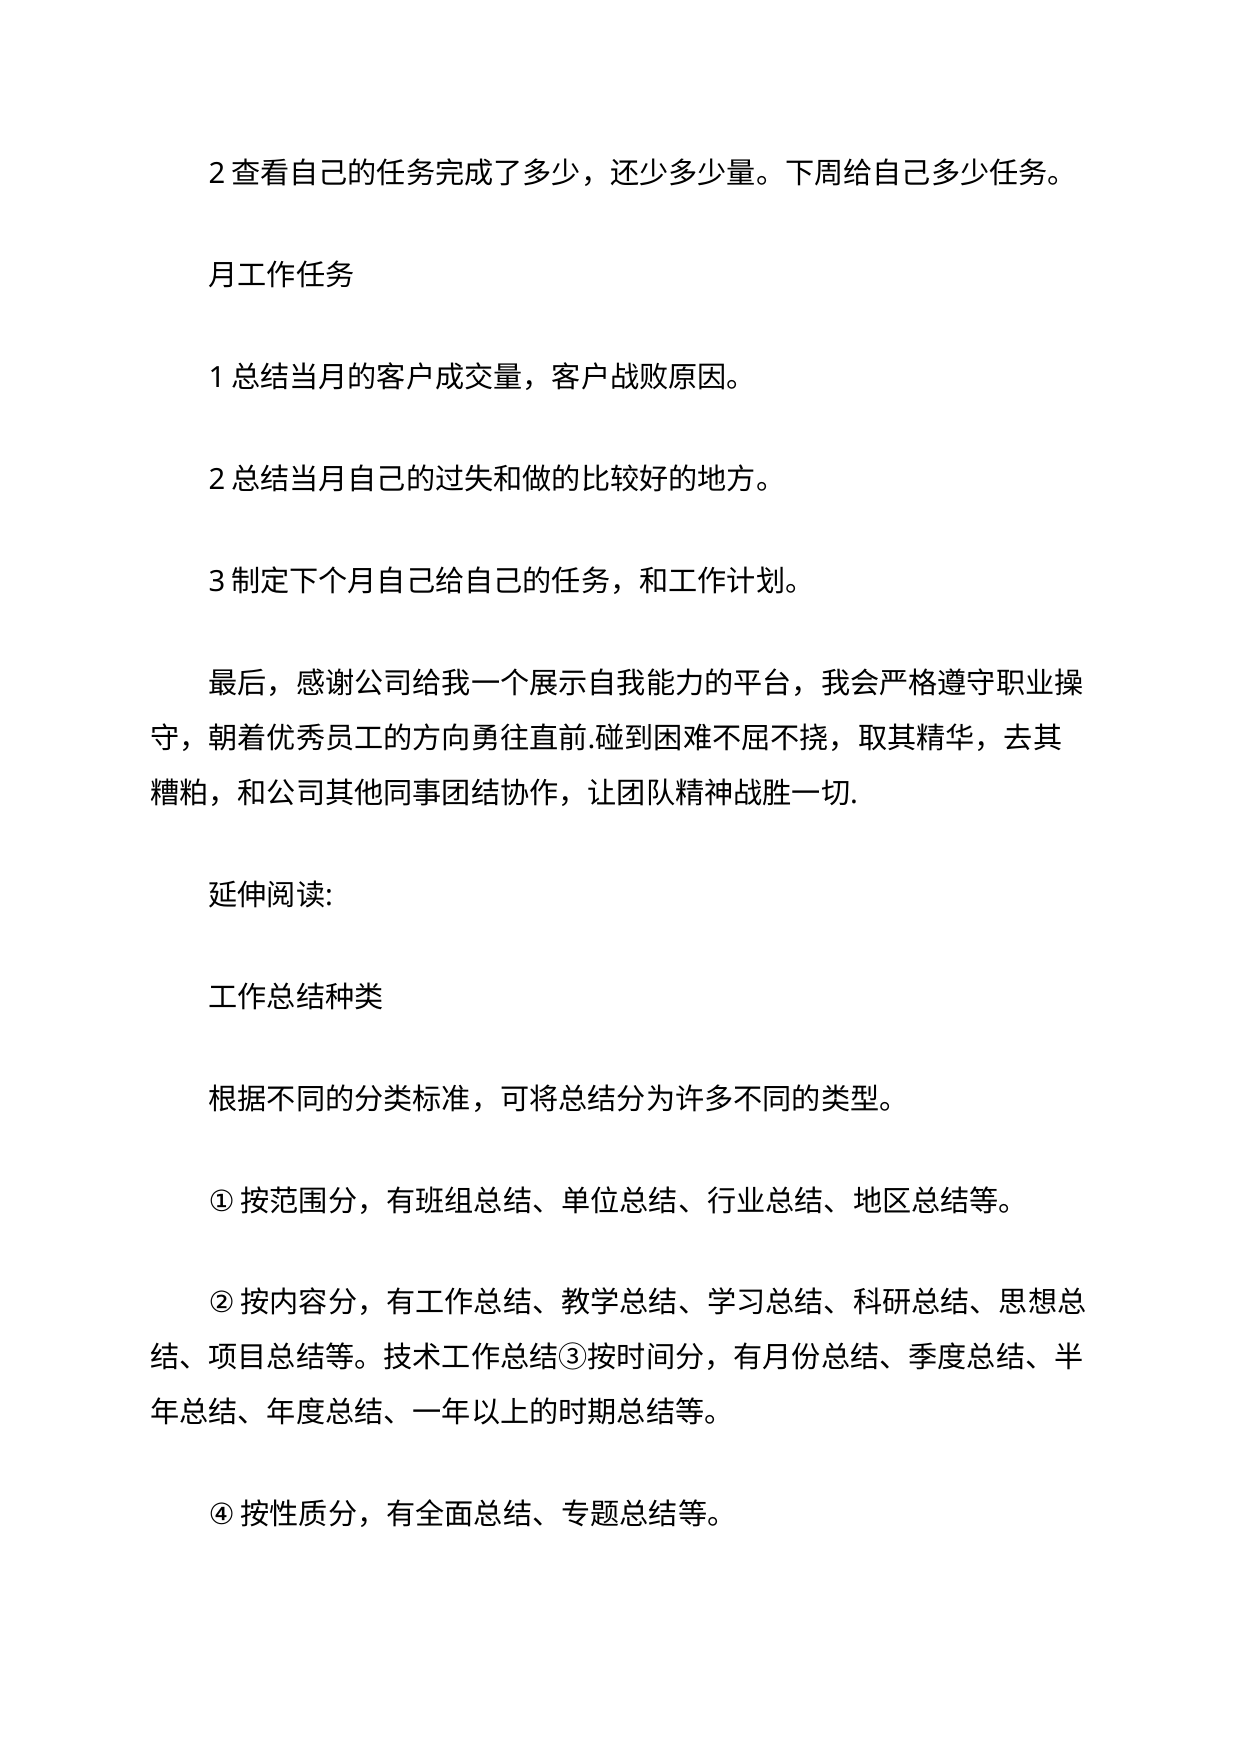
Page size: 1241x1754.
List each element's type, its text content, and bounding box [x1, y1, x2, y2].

text 工作总结种类 [150, 973, 1090, 1016]
text ②按内容分，有工作总结、教学总结、学习总结、科研总结、思想总结、项目总结等。技术工作总结③按时间分，有月份总结、季度总结、半年总结、年度总结、一年以上的时期总结等。 [150, 1279, 1090, 1431]
text ④按性质分，有全面总结、专题总结等。 [150, 1491, 1090, 1533]
text 3制定下个月自己给自己的任务，和工作计划。 [150, 558, 1090, 600]
text 最后，感谢公司给我一个展示自我能力的平台，我会严格遵守职业操守，朝着优秀员工的方向勇往直前.碰到困难不屈不挠，取其精华，去其糟粕，和公司其他同事团结协作，让团队精神战胜一切. [150, 660, 1090, 812]
text 月工作任务 [150, 252, 1090, 294]
text 2查看自己的任务完成了多少，还少多少量。下周给自己多少任务。 [150, 150, 1090, 192]
text 延伸阅读: [150, 872, 1090, 914]
text 2总结当月自己的过失和做的比较好的地方。 [150, 456, 1090, 498]
text ①按范围分，有班组总结、单位总结、行业总结、地区总结等。 [150, 1177, 1090, 1219]
text 1总结当月的客户成交量，客户战败原因。 [150, 354, 1090, 396]
text 根据不同的分类标准，可将总结分为许多不同的类型。 [150, 1075, 1090, 1118]
